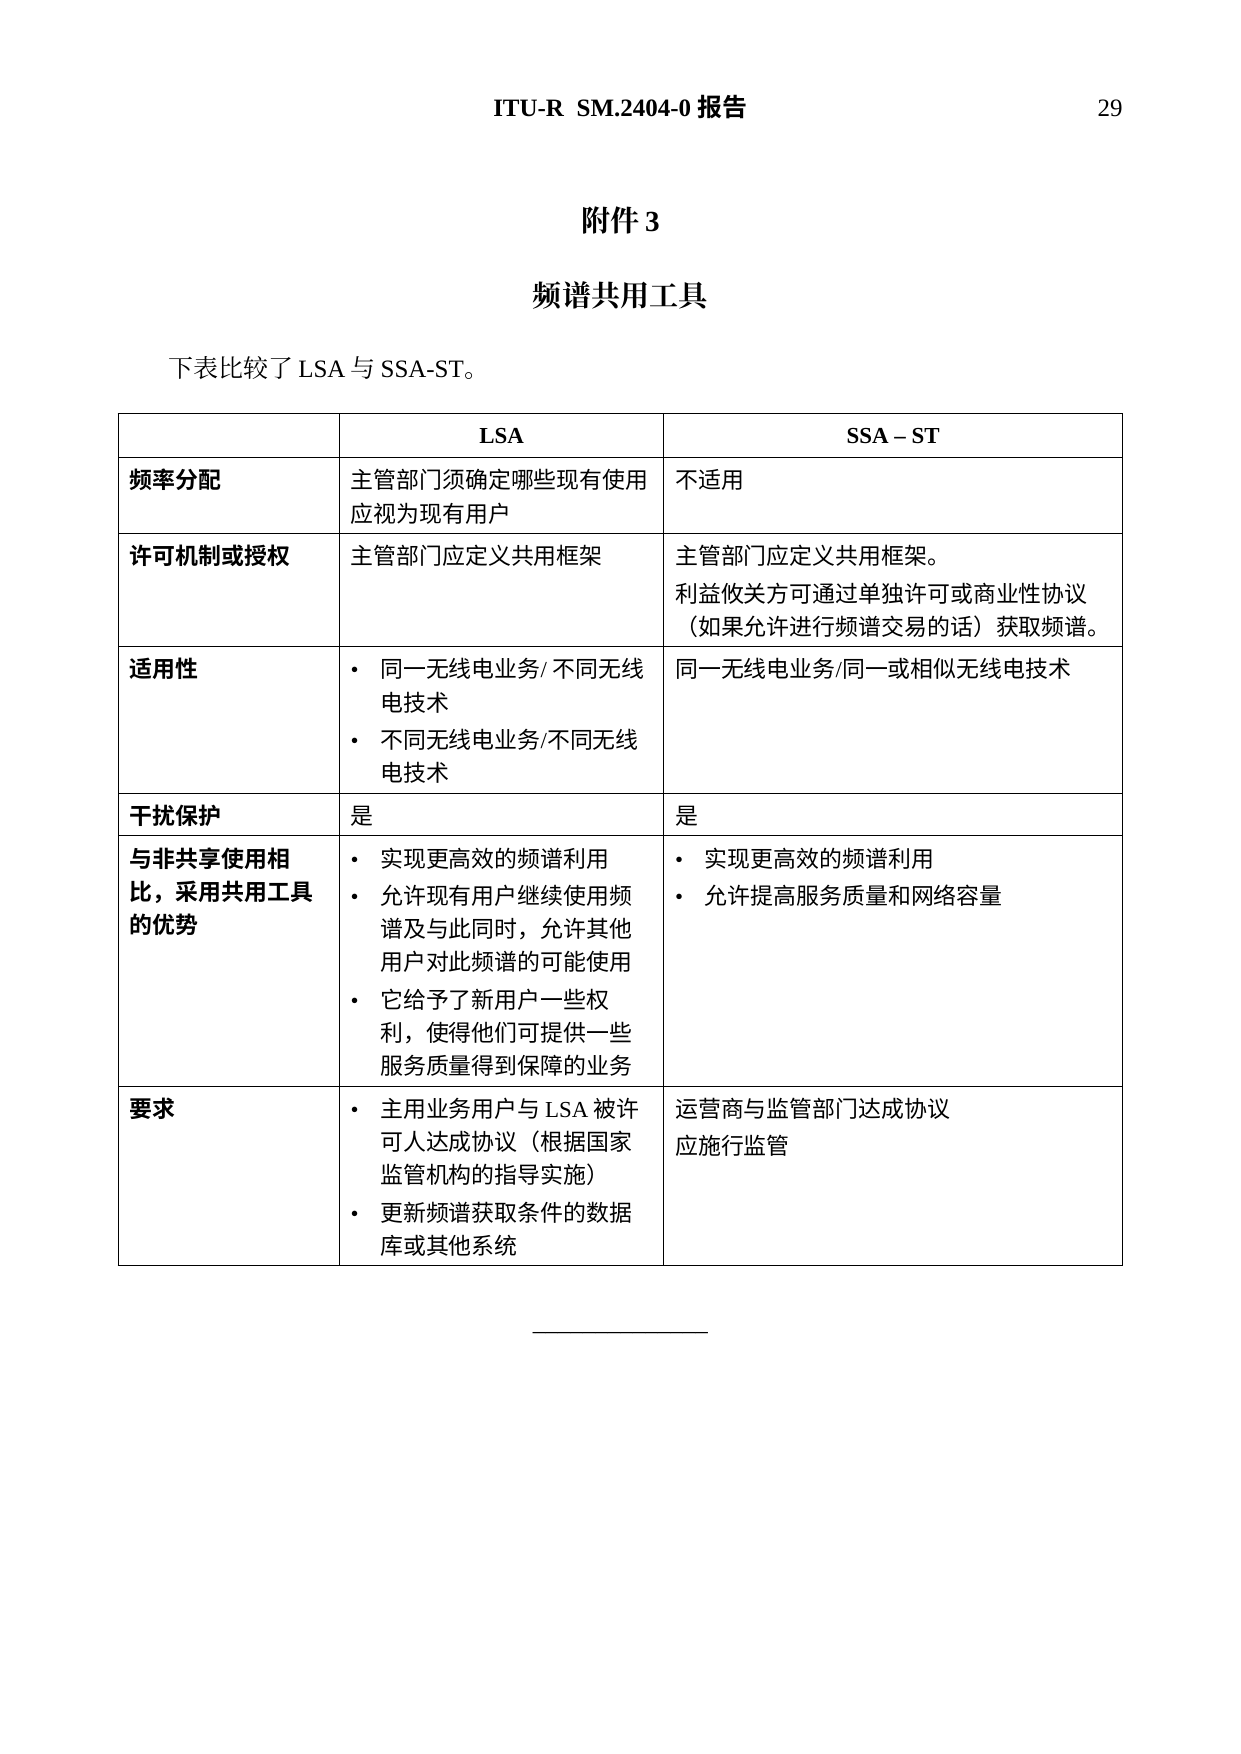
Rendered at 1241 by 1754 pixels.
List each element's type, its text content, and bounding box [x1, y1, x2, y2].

table_cell 许可机制或授权 [119, 534, 339, 646]
table_cell 主管部门须确定哪些现有使用应视为现有用户 [340, 458, 663, 533]
table_header LSA [340, 414, 663, 457]
table_cell • 实现更高效的频谱利用 • 允许现有用户继续使用频谱及与此同时，允许其他用户对此频谱的可能使用 • 它给予了新用户一些权利，使得他们可提供一些服务质量得到保障的业务 [340, 836, 663, 1086]
table_cell 主管部门应定义共用框架 [340, 534, 663, 646]
title 下表比较了LSA与SSA-ST。 [118, 348, 1122, 384]
table_header SSA – ST [664, 414, 1122, 457]
table_cell 适用性 [119, 647, 339, 793]
table_cell 是 [664, 794, 1122, 835]
table_cell 运营商与监管部门达成协议 应施行监管 [664, 1087, 1122, 1265]
table_cell 与非共享使用相比，采用共用工具的优势 [119, 836, 339, 1086]
title 附件3 频谱共用工具 [118, 198, 1122, 315]
table_header [119, 414, 339, 457]
table_cell 主管部门应定义共用框架。 利益攸关方可通过单独许可或商业性协议（如果允许进行频谱交易的话）获取频谱。 [664, 534, 1122, 646]
table_cell 不适用 [664, 458, 1122, 533]
table_cell 干扰保护 [119, 794, 339, 835]
text ______________ [118, 1307, 1122, 1336]
table_cell • 主用业务用户与LSA被许可人达成协议（根据国家监管机构的指导实施） • 更新频谱获取条件的数据库或其他系统 [340, 1087, 663, 1265]
table_cell 频率分配 [119, 458, 339, 533]
table_cell • 同一无线电业务/ 不同无线电技术 • 不同无线电业务/不同无线电技术 [340, 647, 663, 793]
table_cell • 实现更高效的频谱利用 • 允许提高服务质量和网络容量 [664, 836, 1122, 1086]
table_cell 同一无线电业务/同一或相似无线电技术 [664, 647, 1122, 793]
table_cell 是 [340, 794, 663, 835]
table_cell 要求 [119, 1087, 339, 1265]
